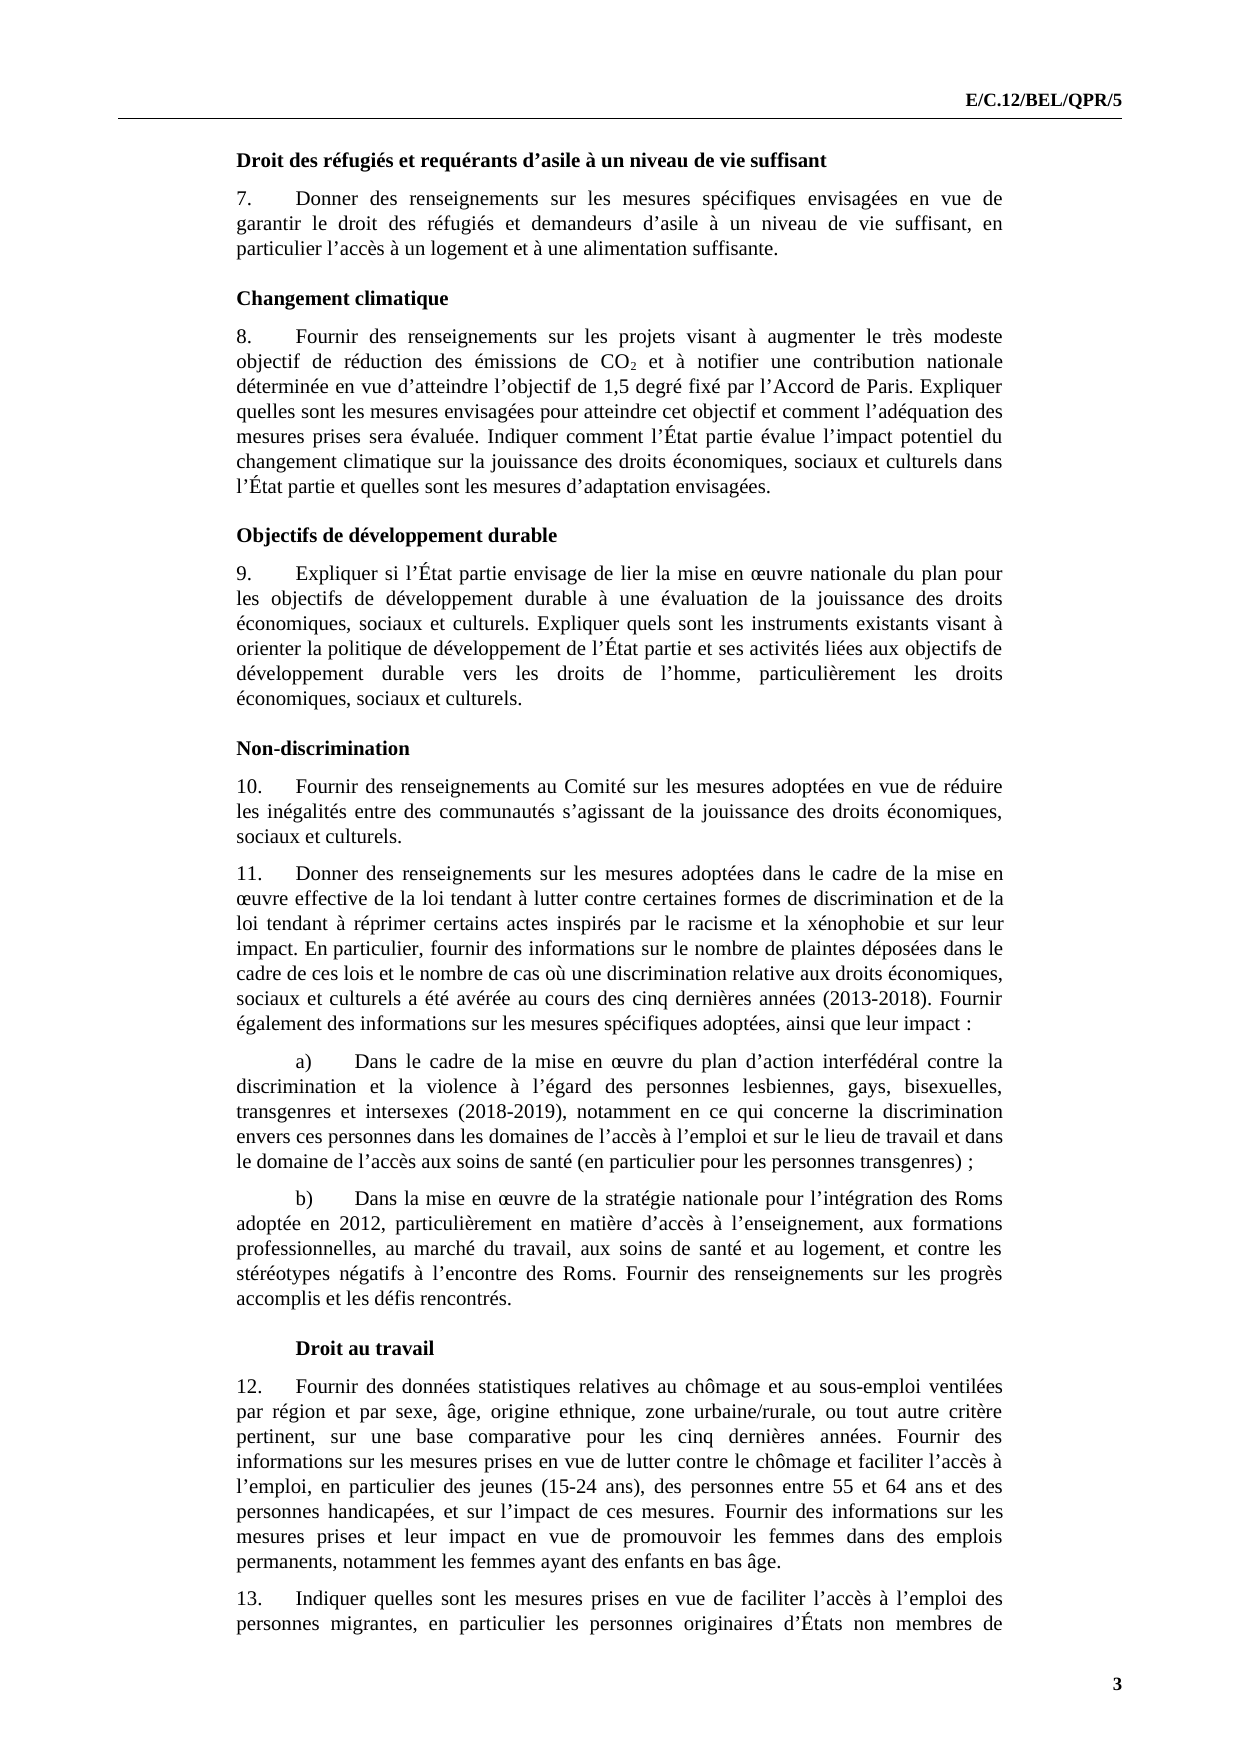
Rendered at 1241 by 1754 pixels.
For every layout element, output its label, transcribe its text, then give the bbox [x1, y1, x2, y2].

text Objectifs de développement durable [118, 523, 1004, 548]
text 7. Donner des renseignements sur les mesures spécifiques envisagées en vue de garantir le droit des réfugiés et demandeurs d’asile à un niveau de vie suffisant, en particulier l’accès à un logement et à une alimentation suffisante. [236, 185, 1004, 260]
text 10. Fournir des renseignements au Comité sur les mesures adoptées en vue de réduire les inégalités entre des communautés s’agissant de la jouissance des droits économiques, sociaux et culturels. [236, 773, 1004, 848]
text Droit au travail [118, 1335, 1004, 1360]
text 9. Expliquer si l’État partie envisage de lier la mise en œuvre nationale du plan pour les objectifs de développement durable à une évaluation de la jouissance des droits économiques, sociaux et culturels. Expliquer quels sont les instruments existants visant à orienter la politique de développement de l’État partie et ses activités liées aux objectifs de développement durable vers les droits de l’homme, particulièrement les droits économiques, sociaux et culturels. [236, 560, 1004, 710]
text Non-discrimination [118, 735, 1004, 760]
text b) Dans la mise en œuvre de la stratégie nationale pour l’intégration des Roms adoptée en 2012, particulièrement en matière d’accès à l’enseignement, aux formations professionnelles, au marché du travail, aux soins de santé et au logement, et contre les stéréotypes négatifs à l’encontre des Roms. Fournir des renseignements sur les progrès accomplis et les défis rencontrés. [236, 1185, 1004, 1310]
text a) Dans le cadre de la mise en œuvre du plan d’action interfédéral contre la discrimination et la violence à l’égard des personnes lesbiennes, gays, bisexuelles, transgenres et intersexes (2018-2019), notamment en ce qui concerne la discrimination envers ces personnes dans les domaines de l’accès à l’emploi et sur le lieu de travail et dans le domaine de l’accès aux soins de santé (en particulier pour les personnes transgenres) ; [236, 1048, 1004, 1173]
text 12. Fournir des données statistiques relatives au chômage et au sous-emploi ventilées par région et par sexe, âge, origine ethnique, zone urbaine/rurale, ou tout autre critère pertinent, sur une base comparative pour les cinq dernières années. Fournir des informations sur les mesures prises en vue de lutter contre le chômage et faciliter l’accès à l’emploi, en particulier des jeunes (15-24 ans), des personnes entre 55 et 64 ans et des personnes handicapées, et sur l’impact de ces mesures. Fournir des informations sur les mesures prises et leur impact en vue de promouvoir les femmes dans des emplois permanents, notamment les femmes ayant des enfants en bas âge. [236, 1373, 1004, 1573]
text 11. Donner des renseignements sur les mesures adoptées dans le cadre de la mise en œuvre effective de la loi tendant à lutter contre certaines formes de discrimination et de la loi tendant à réprimer certains actes inspirés par le racisme et la xénophobie et sur leur impact. En particulier, fournir des informations sur le nombre de plaintes déposées dans le cadre de ces lois et le nombre de cas où une discrimination relative aux droits économiques, sociaux et culturels a été avérée au cours des cinq dernières années (2013-2018). Fournir également des informations sur les mesures spécifiques adoptées, ainsi que leur impact : [236, 860, 1004, 1035]
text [236, 1585, 1004, 1635]
text 8. Fournir des renseignements sur les projets visant à augmenter le très modeste objectif de réduction des émissions de CO2 et à notifier une contribution nationale déterminée en vue d’atteindre l’objectif de 1,5 degré fixé par l’Accord de Paris. Expliquer quelles sont les mesures envisagées pour atteindre cet objectif et comment l’adéquation des mesures prises sera évaluée. Indiquer comment l’État partie évalue l’impact potentiel du changement climatique sur la jouissance des droits économiques, sociaux et culturels dans l’État partie et quelles sont les mesures d’adaptation envisagées. [236, 323, 1004, 498]
text Droit des réfugiés et requérants d’asile à un niveau de vie suffisant [118, 148, 1004, 173]
text Changement climatique [118, 285, 1004, 310]
